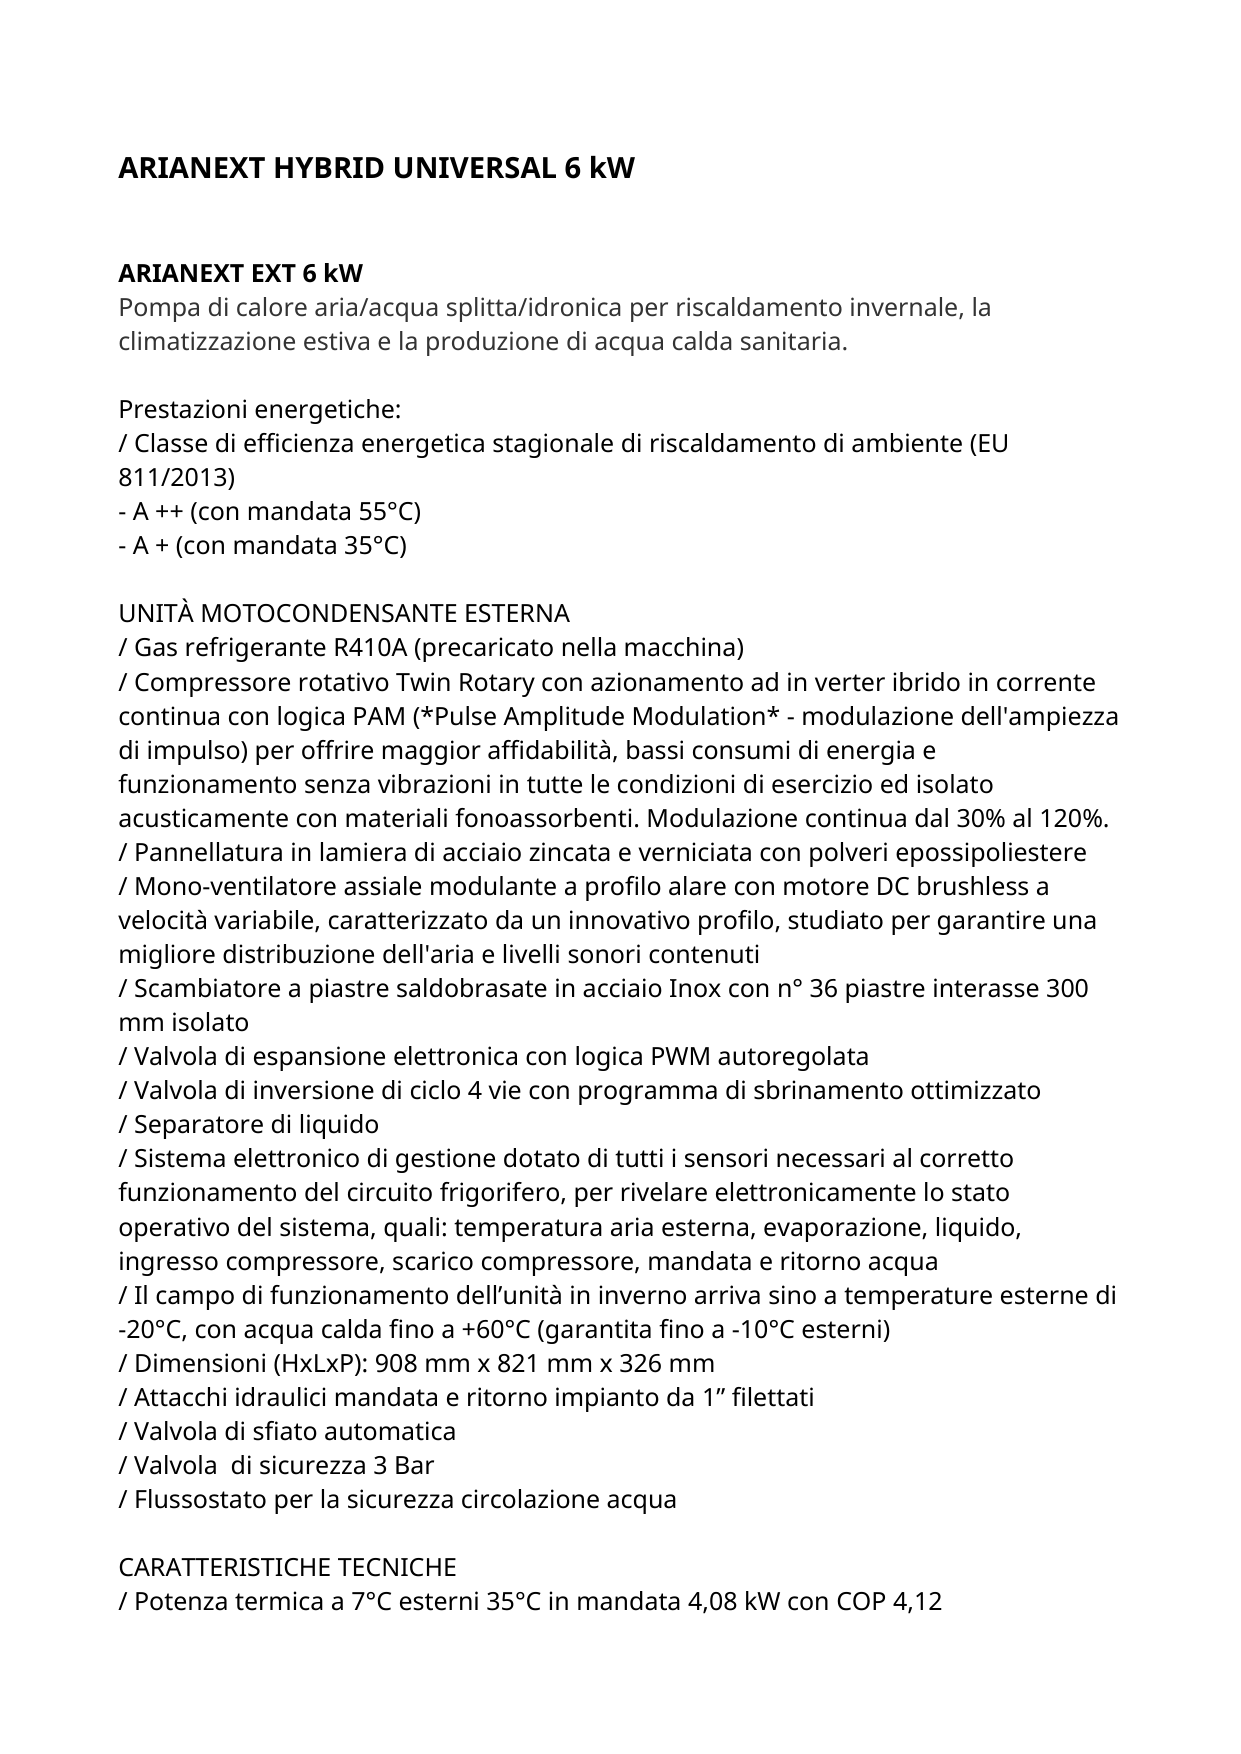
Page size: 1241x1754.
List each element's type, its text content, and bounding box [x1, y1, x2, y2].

text / Valvola di sfiato automatica [118, 1413, 1122, 1448]
text ARIANEXT EXT 6 kW [118, 255, 1122, 289]
text / Separatore di liquido [118, 1107, 1122, 1141]
text Pompa di calore aria/acqua splitta/idronica per riscaldamento invernale, la climatizzazione estiva e la produzione di acqua calda sanitaria. [118, 289, 1122, 358]
text / Gas refrigerante R410A (precaricato nella macchina) [118, 630, 1122, 664]
text / Valvola di espansione elettronica con logica PWM autoregolata [118, 1039, 1122, 1073]
text / Classe di efficienza energetica stagionale di riscaldamento di ambiente (EU 811/2013) [118, 426, 1122, 494]
text / Flussostato per la sicurezza circolazione acqua [118, 1482, 1122, 1516]
text / Valvola di inversione di ciclo 4 vie con programma di sbrinamento ottimizzato [118, 1073, 1122, 1107]
text / Pannellatura in lamiera di acciaio zincata e verniciata con polveri epossipoliestere [118, 834, 1122, 868]
text - A + (con mandata 35°C) [118, 528, 1122, 562]
text / Mono-ventilatore assiale modulante a profilo alare con motore DC brushless a velocità variabile, caratterizzato da un innovativo profilo, studiato per garantire una migliore distribuzione dell'aria e livelli sonori contenuti [118, 868, 1122, 971]
text / Compressore rotativo Twin Rotary con azionamento ad in verter ibrido in corrente continua con logica PAM (*Pulse Amplitude Modulation* - modulazione dell'ampiezza di impulso) per offrire maggior affidabilità, bassi consumi di energia e funzionamento senza vibrazioni in tutte le condizioni di esercizio ed isolato acusticamente con materiali fonoassorbenti. Modulazione continua dal 30% al 120%. [118, 664, 1122, 834]
text / Dimensioni (HxLxP): 908 mm x 821 mm x 326 mm [118, 1345, 1122, 1379]
text UNITÀ MOTOCONDENSANTE ESTERNA [118, 596, 1122, 630]
text / Scambiatore a piastre saldobrasate in acciaio Inox con n° 36 piastre interasse 300 mm isolato [118, 971, 1122, 1039]
text / Attacchi idraulici mandata e ritorno impianto da 1” filettati [118, 1379, 1122, 1413]
text / Valvola di sicurezza 3 Bar [118, 1448, 1122, 1482]
text - A ++ (con mandata 55°C) [118, 494, 1122, 528]
text / Sistema elettronico di gestione dotato di tutti i sensori necessari al corretto funzionamento del circuito frigorifero, per rivelare elettronicamente lo stato operativo del sistema, quali: temperatura aria esterna, evaporazione, liquido, ingresso compressore, scarico compressore, mandata e ritorno acqua [118, 1141, 1122, 1277]
text CARATTERISTICHE TECNICHE [118, 1550, 1122, 1584]
text / Potenza termica a 7°C esterni 35°C in mandata 4,08 kW con COP 4,12 [118, 1584, 1122, 1618]
text / Il campo di funzionamento dell’unità in inverno arriva sino a temperature esterne di -20°C, con acqua calda fino a +60°C (garantita fino a -10°C esterni) [118, 1277, 1122, 1345]
text Prestazioni energetiche: [118, 392, 1122, 426]
text ARIANEXT HYBRID UNIVERSAL 6 kW [118, 148, 1122, 187]
